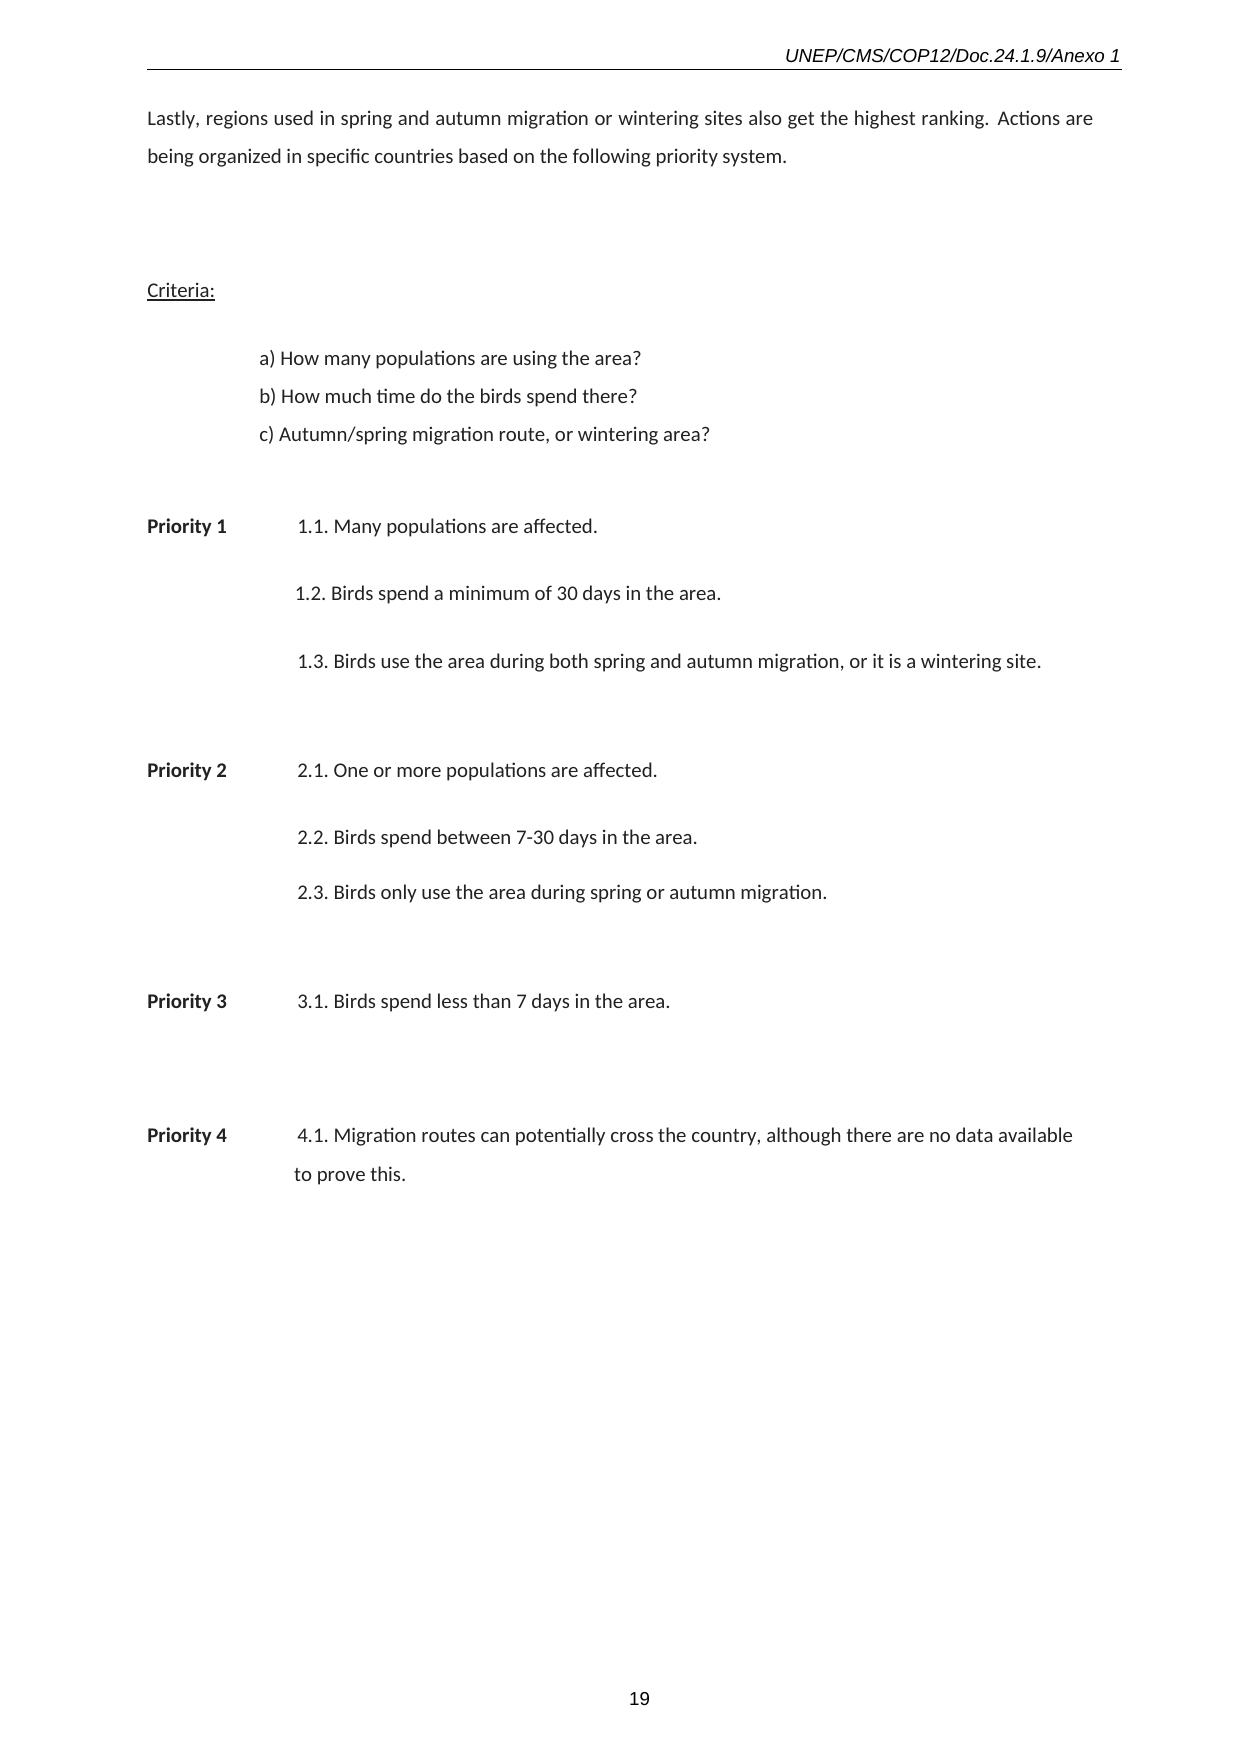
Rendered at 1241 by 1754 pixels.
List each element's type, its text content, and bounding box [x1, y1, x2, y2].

text 2.3. Birds only use the area during spring or autumn migration. [297, 879, 1093, 904]
text 1.2. Birds spend a minimum of 30 days in the area. [221, 581, 1093, 606]
text c) Autumn/spring migration route, or wintering area? [259, 421, 1093, 446]
text Priority 4 4.1. Migration routes can potentially cross the country, although there are no data available to prove this. [147, 1123, 1093, 1186]
text 2.2. Birds spend between 7-30 days in the area. [297, 824, 1093, 850]
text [147, 105, 1093, 168]
text a) How many populations are using the area? [259, 345, 1093, 370]
text 1.3. Birds use the area during both spring and autumn migration, or it is a wintering site. [297, 648, 1093, 673]
text Priority 2 2.1. One or more populations are affected. [147, 757, 1093, 782]
text b) How much time do the birds spend there? [259, 383, 1093, 408]
text Criteria: [147, 278, 1093, 303]
text Priority 3 3.1. Birds spend less than 7 days in the area. [147, 988, 1093, 1013]
text Priority 1 1.1. Many populations are affected. [147, 513, 1093, 539]
